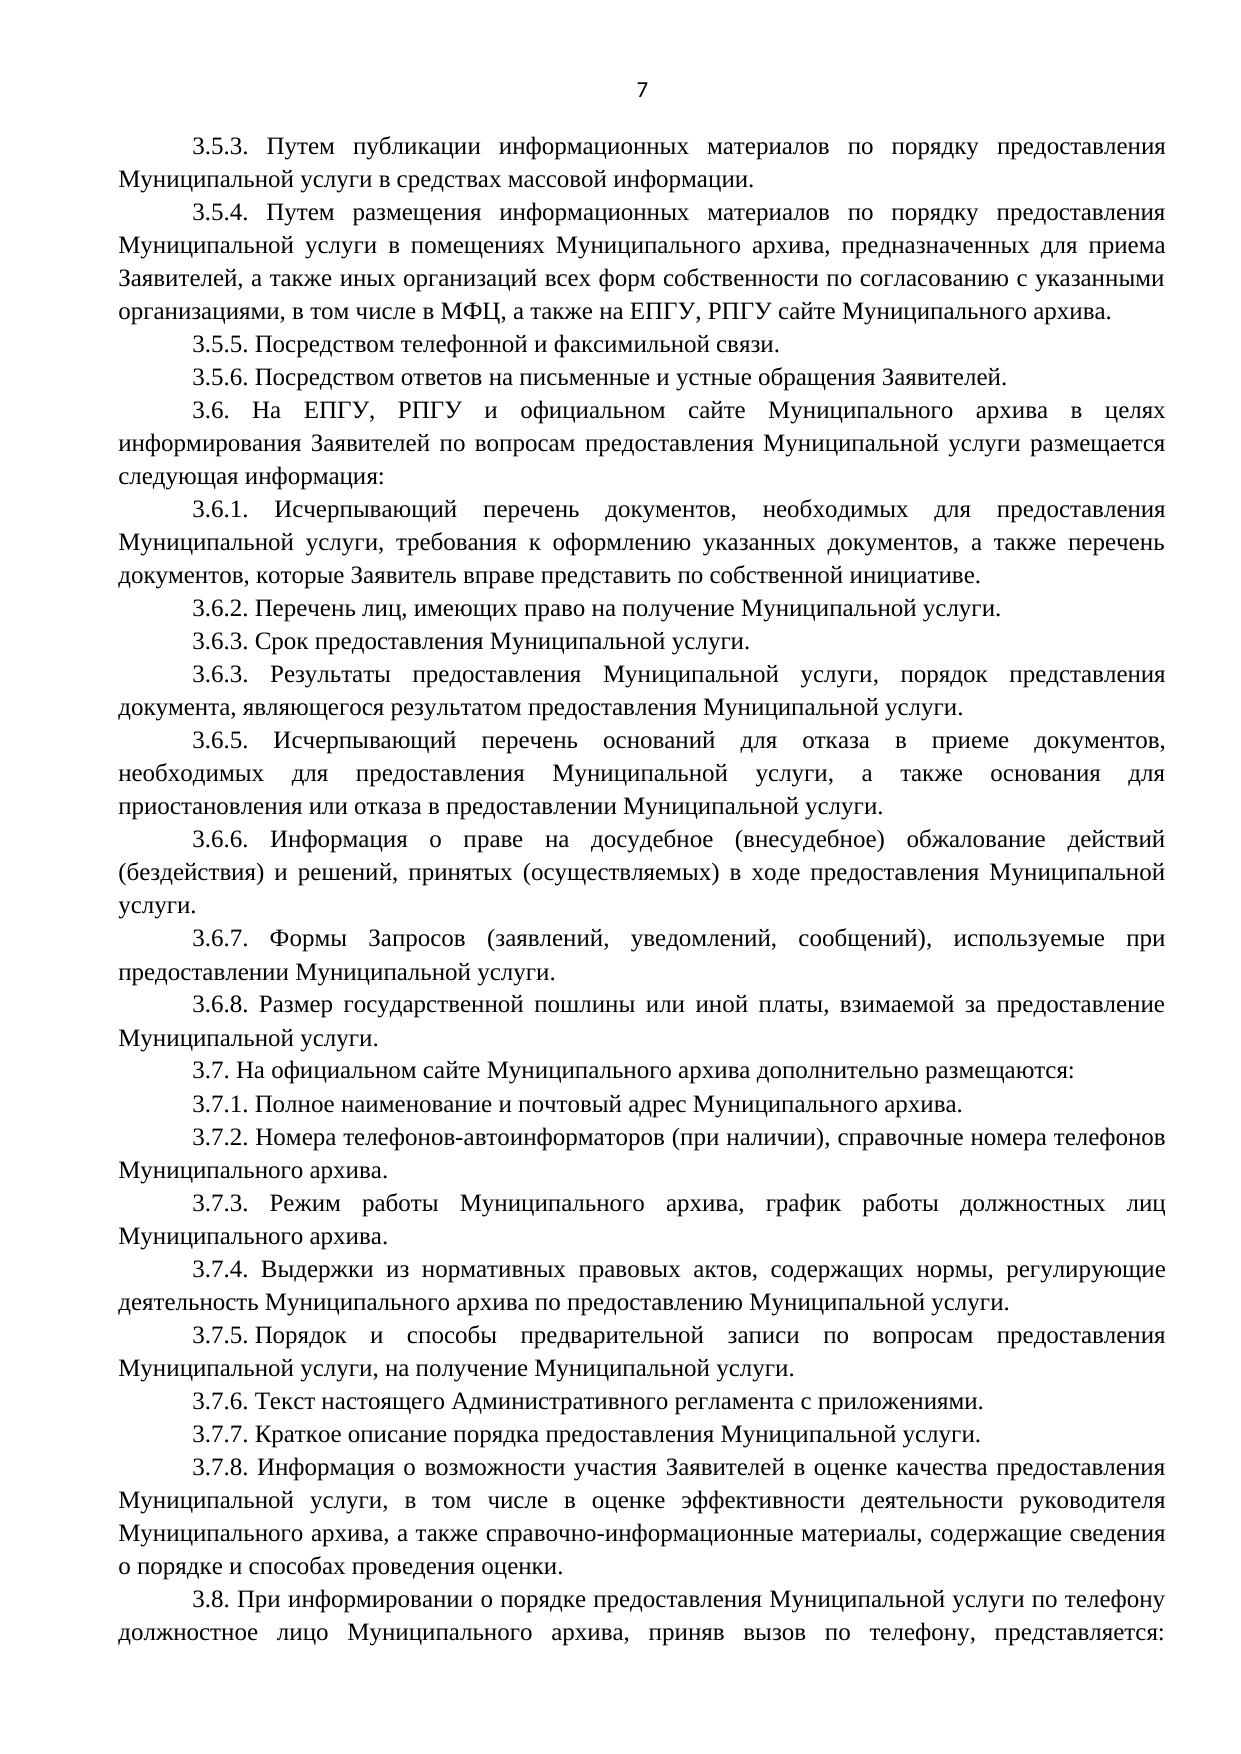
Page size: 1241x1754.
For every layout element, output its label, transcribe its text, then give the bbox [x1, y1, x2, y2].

text 3.6.2. Перечень лиц, имеющих право на получение Муниципальной услуги. [118, 593, 1166, 622]
text 3.6. На ЕПГУ, РПГУ и официальном сайте Муниципального архива в целях информирования Заявителей по вопросам предоставления Муниципальной услуги размещается следующая информация: [118, 395, 1166, 490]
text 3.7.4. Выдержки из нормативных правовых актов, содержащих нормы, регулирующие деятельность Муниципального архива по предоставлению Муниципальной услуги. [118, 1254, 1166, 1316]
text 3.7. На официальном сайте Муниципального архива дополнительно размещаются: [118, 1056, 1166, 1084]
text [118, 1584, 1166, 1646]
text 3.6.7. Формы Запросов (заявлений, уведомлений, сообщений), используемые при предоставлении Муниципальной услуги. [118, 923, 1166, 985]
text 3.6.5. Исчерпывающий перечень оснований для отказа в приеме документов, необходимых для предоставления Муниципальной услуги, а также основания для приостановления или отказа в предоставлении Муниципальной услуги. [118, 725, 1166, 820]
text 3.7.2. Номера телефонов-автоинформаторов (при наличии), справочные номера телефонов Муниципального архива. [118, 1122, 1166, 1183]
text 3.6.6. Информация о праве на досудебное (внесудебное) обжалование действий (бездействия) и решений, принятых (осуществляемых) в ходе предоставления Муниципальной услуги. [118, 824, 1166, 919]
text 3.7.1. Полное наименование и почтовый адрес Муниципального архива. [118, 1089, 1166, 1117]
text 3.5.5. Посредством телефонной и факсимильной связи. [118, 329, 1166, 358]
text 3.7.8. Информация о возможности участия Заявителей в оценке качества предоставления Муниципальной услуги, в том числе в оценке эффективности деятельности руководителя Муниципального архива, а также справочно-информационные материалы, содержащие сведения о порядке и способах проведения оценки. [118, 1452, 1166, 1580]
text 3.6.3. Срок предоставления Муниципальной услуги. [118, 626, 1166, 655]
text 3.5.3. Путем публикации информационных материалов по порядку предоставления Муниципальной услуги в средствах массовой информации. [118, 131, 1166, 193]
text 3.6.3. Результаты предоставления Муниципальной услуги, порядок представления документа, являющегося результатом предоставления Муниципальной услуги. [118, 659, 1166, 721]
text 3.7.5. Порядок и способы предварительной записи по вопросам предоставления Муниципальной услуги, на получение Муниципальной услуги. [118, 1320, 1166, 1382]
text 3.6.8. Размер государственной пошлины или иной платы, взимаемой за предоставление Муниципальной услуги. [118, 989, 1166, 1051]
text 3.7.6. Текст настоящего Административного регламента с приложениями. [118, 1386, 1166, 1414]
text 3.5.4. Путем размещения информационных материалов по порядку предоставления Муниципальной услуги в помещениях Муниципального архива, предназначенных для приема Заявителей, а также иных организаций всех форм собственности по согласованию с указанными организациями, в том числе в МФЦ, а также на ЕПГУ, РПГУ сайте Муниципального архива. [118, 197, 1166, 325]
text 3.6.1. Исчерпывающий перечень документов, необходимых для предоставления Муниципальной услуги, требования к оформлению указанных документов, а также перечень документов, которые Заявитель вправе представить по собственной инициативе. [118, 494, 1166, 589]
text 3.5.6. Посредством ответов на письменные и устные обращения Заявителей. [118, 362, 1166, 391]
text 3.7.7. Краткое описание порядка предоставления Муниципальной услуги. [118, 1419, 1166, 1448]
text 3.7.3. Режим работы Муниципального архива, график работы должностных лиц Муниципального архива. [118, 1188, 1166, 1249]
